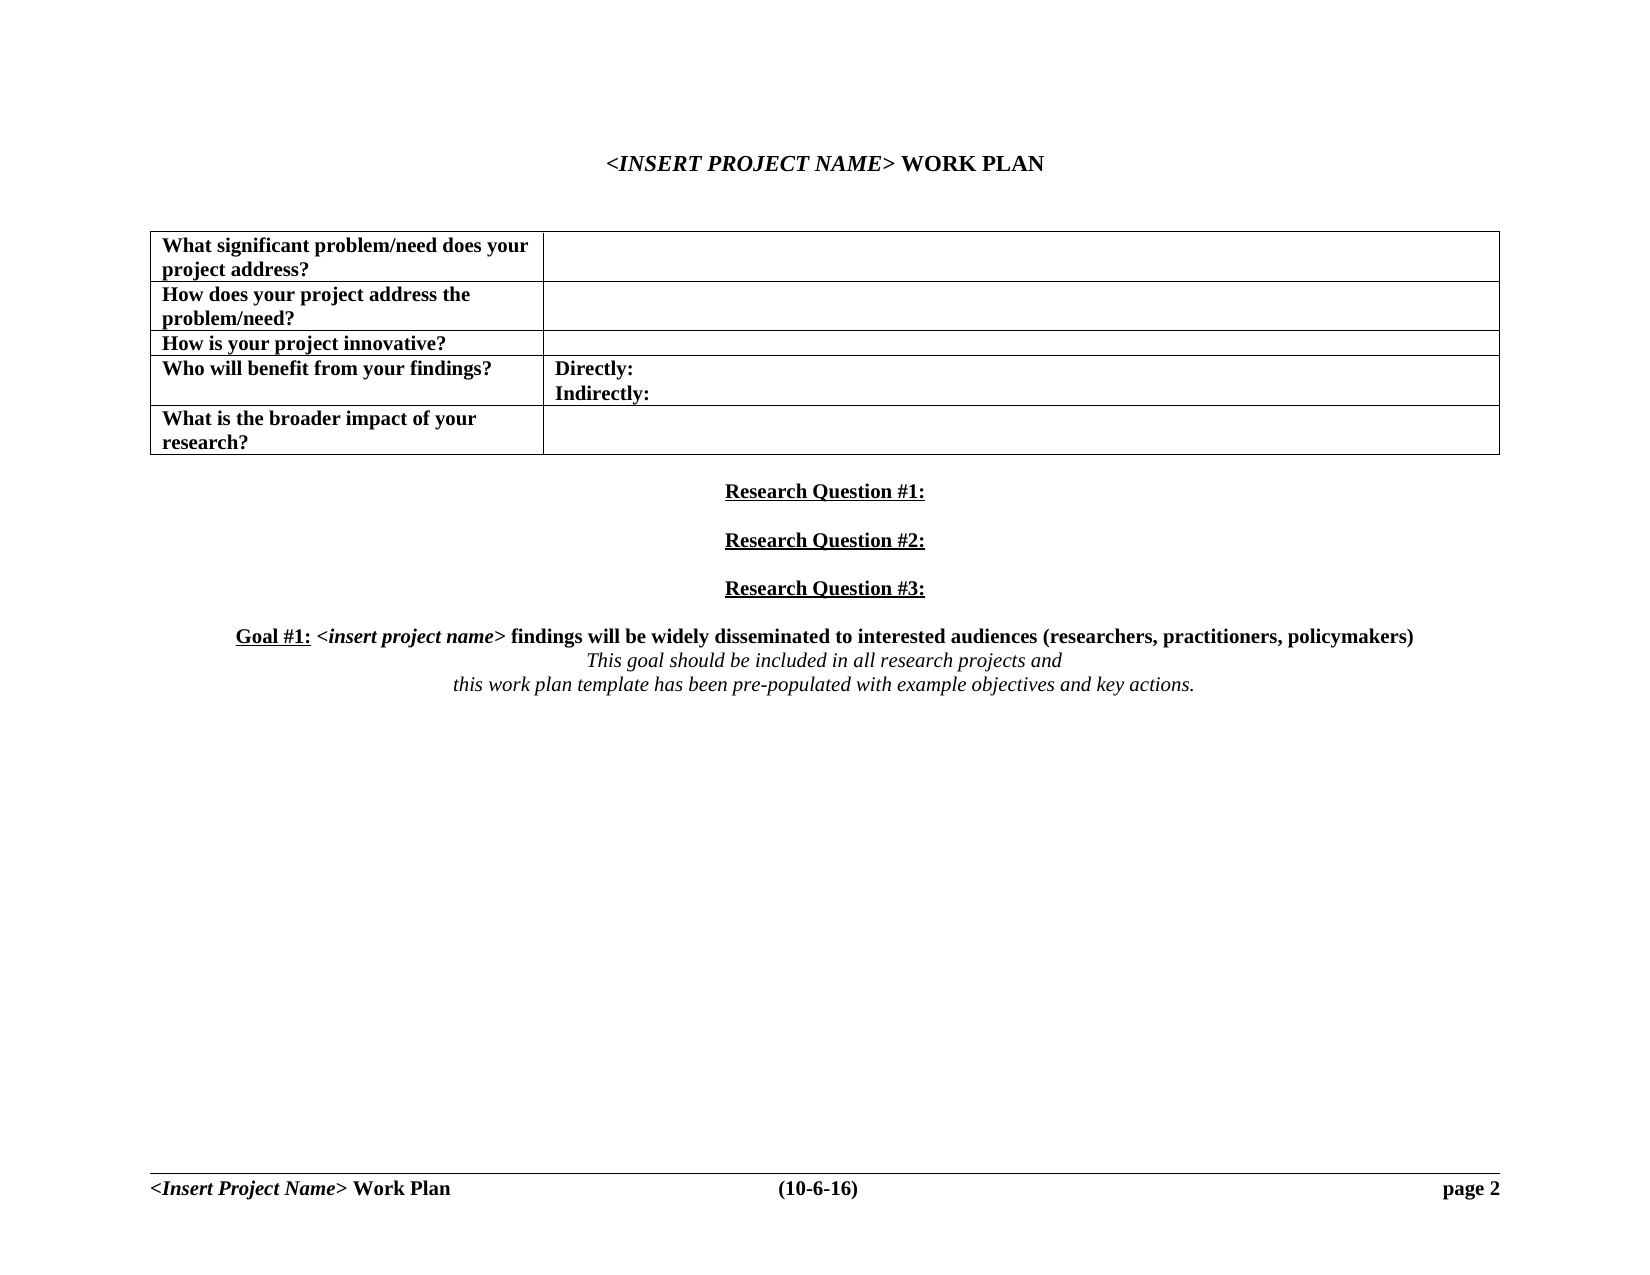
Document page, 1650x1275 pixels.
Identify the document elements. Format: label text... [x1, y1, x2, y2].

table_cell What is the broader impact of your research? [151, 406, 543, 454]
table_cell [544, 282, 1499, 330]
table_header [544, 232, 1499, 281]
text Goal #1: <insert project name> findings will be widely disseminated to interested audiences (researchers, practitioners, policymakers) [150, 624, 1500, 648]
table_cell [544, 406, 1499, 454]
table_cell How does your project address the problem/need? [151, 282, 543, 330]
table_cell Who will benefit from your findings? [151, 356, 543, 405]
table_header What significant problem/need does your project address? [151, 232, 543, 281]
text Research Question #1: [150, 479, 1500, 503]
table_cell Directly: [544, 356, 1499, 380]
table_cell How is your project innovative? [151, 331, 543, 355]
text Research Question #3: [150, 576, 1500, 600]
text Research Question #2: [150, 527, 1500, 552]
text This goal should be included in all research projects and [300, 648, 1350, 672]
text this work plan template has been pre-populated with example objectives and key actions. [300, 672, 1350, 696]
table_cell Indirectly: [544, 380, 1499, 405]
text <INSERT PROJECT NAME> WORK PLAN [150, 150, 1500, 176]
table_cell [544, 331, 1499, 355]
